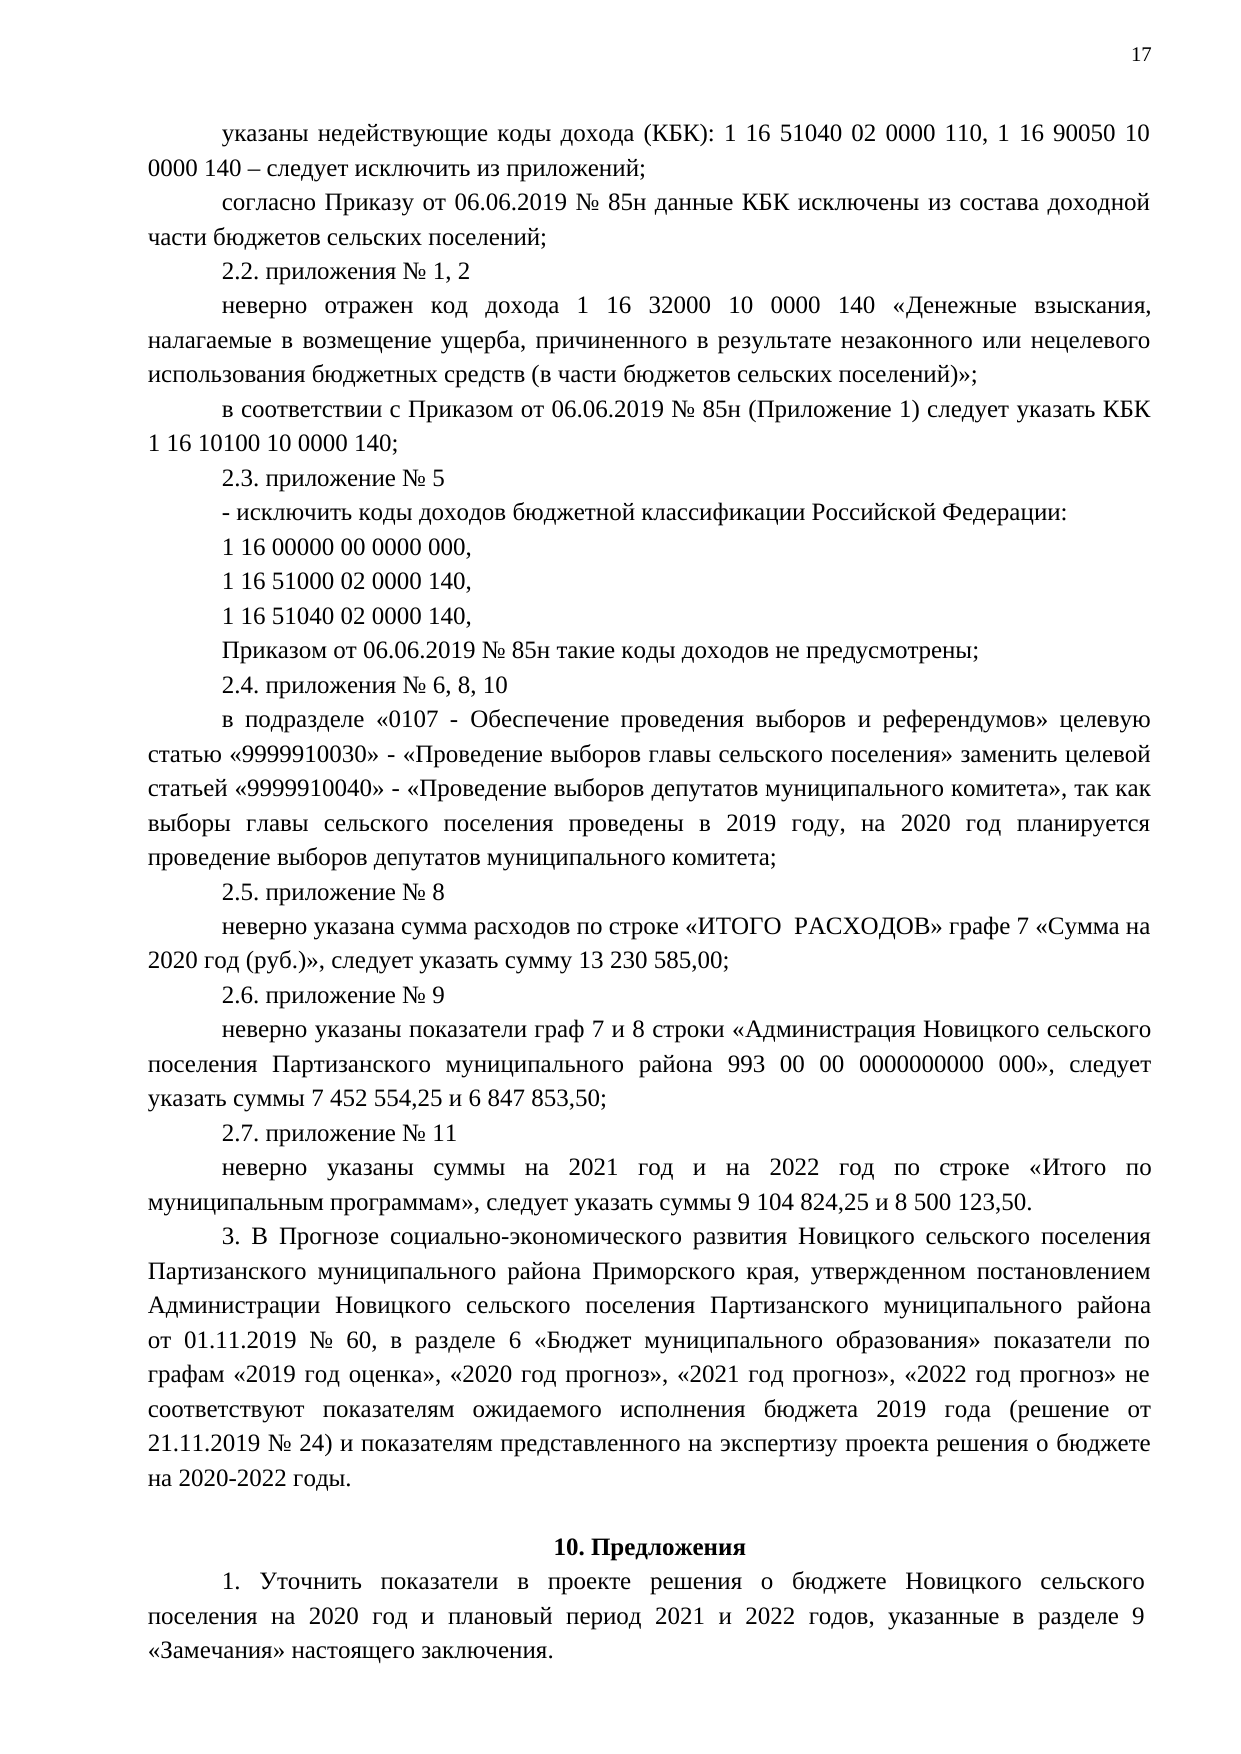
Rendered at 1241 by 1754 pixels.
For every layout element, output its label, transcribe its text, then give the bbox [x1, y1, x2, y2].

text в соответствии с Приказом от 06.06.2019 № 85н (Приложение 1) следует указать КБК 1 16 10100 10 0000 140; [148, 394, 1152, 457]
text 2.2. приложения № 1, 2 [148, 256, 1152, 285]
text неверно указана сумма расходов по строке «ИТОГО РАСХОДОВ» графе 7 «Сумма на 2020 год (руб.)», следует указать сумму 13 230 585,00; [148, 911, 1152, 974]
text неверно указаны суммы на 2021 год и на 2022 год по строке «Итого по муниципальным программам», следует указать суммы 9 104 824,25 и 8 500 123,50. [148, 1152, 1152, 1216]
text - исключить коды доходов бюджетной классификации Российской Федерации: [148, 497, 1152, 526]
text неверно отражен код дохода 1 16 32000 10 0000 140 «Денежные взыскания, налагаемые в возмещение ущерба, причиненного в результате незаконного или нецелевого использования бюджетных средств (в части бюджетов сельских поселений)»; [148, 291, 1152, 388]
text 2.3. приложение № 5 [148, 463, 1152, 492]
text неверно указаны показатели граф 7 и 8 строки «Администрация Новицкого сельского поселения Партизанского муниципального района 993 00 00 0000000000 000», следует указать суммы 7 452 554,25 и 6 847 853,50; [148, 1014, 1152, 1112]
text 1 16 51000 02 0000 140, [148, 566, 1152, 595]
text 3. В Прогнозе социально-экономического развития Новицкого сельского поселения Партизанского муниципального района Приморского края, утвержденном постановлением Администрации Новицкого сельского поселения Партизанского муниципального района от 01.11.2019 № 60, в разделе 6 «Бюджет муниципального образования» показатели по графам «2019 год оценка», «2020 год прогноз», «2021 год прогноз», «2022 год прогноз» не соответствуют показателям ожидаемого исполнения бюджета 2019 года (решение от 21.11.2019 № 24) и показателям представленного на экспертизу проекта решения о бюджете на 2020-2022 годы. [148, 1221, 1152, 1492]
text 1 16 00000 00 0000 000, [148, 532, 1152, 561]
text в подразделе «0107 - Обеспечение проведения выборов и референдумов» целевую статью «9999910030» - «Проведение выборов главы сельского поселения» заменить целевой статьей «9999910040» - «Проведение выборов депутатов муниципального комитета», так как выборы главы сельского поселения проведены в 2019 году, на 2020 год планируется проведение выборов депутатов муниципального комитета; [148, 704, 1152, 871]
text 10. Предложения [148, 1532, 1152, 1561]
text 1 16 51040 02 0000 140, [148, 601, 1152, 629]
text 2.5. приложение № 8 [148, 877, 1152, 905]
text 2.4. приложения № 6, 8, 10 [148, 670, 1152, 698]
text 1. Уточнить показатели в проекте решения о бюджете Новицкого сельского поселения на 2020 год и плановый период 2021 и 2022 годов, указанные в разделе 9 «Замечания» настоящего заключения. [148, 1566, 1146, 1664]
text согласно Приказу от 06.06.2019 № 85н данные КБК исключены из состава доходной части бюджетов сельских поселений; [148, 187, 1152, 250]
text 2.7. приложение № 11 [148, 1118, 1152, 1147]
text Приказом от 06.06.2019 № 85н такие коды доходов не предусмотрены; [148, 635, 1152, 664]
text 2.6. приложение № 9 [148, 980, 1152, 1009]
text указаны недействующие коды дохода (КБК): 1 16 51040 02 0000 110, 1 16 90050 10 0000 140 – следует исключить из приложений; [148, 118, 1152, 181]
